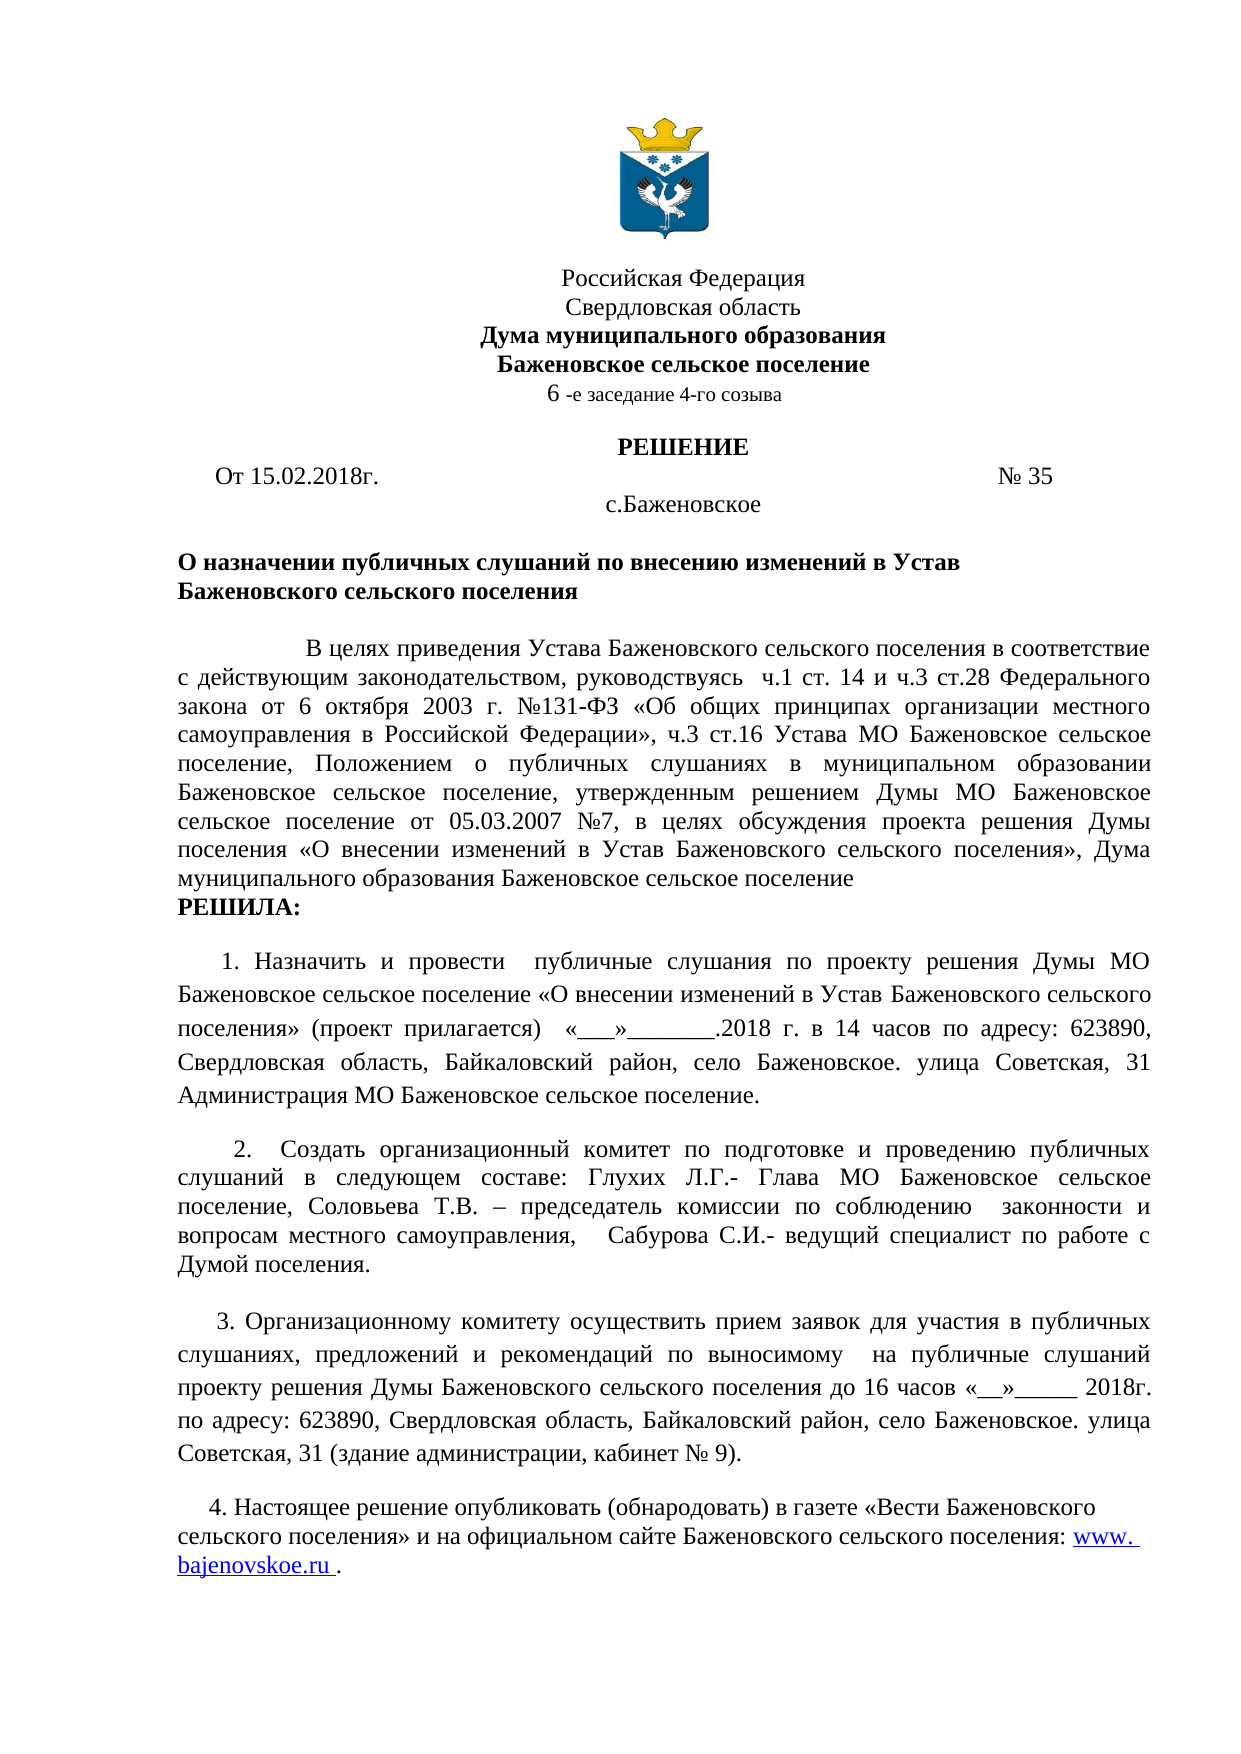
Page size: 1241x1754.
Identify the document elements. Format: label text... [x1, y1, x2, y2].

text От 15.02.2018г. № 35 [215, 461, 1152, 489]
text 1. Назначить и провести публичные слушания по проекту решения Думы МО Баженовское сельское поселение «О внесении изменений в Устав Баженовского сельского поселения» (проект прилагается) «___»_______.2018 г. в 14 часов по адресу: 623890, Свердловская область, Байкаловский район, село Баженовское. улица Советская, 31 Администрация МО Баженовское сельское поселение. [177, 946, 1152, 1109]
text Российская Федерация [215, 263, 1152, 292]
text 6 -е заседание 4-го созыва [177, 378, 1152, 407]
text Дума муниципального образования [215, 321, 1152, 349]
text 4. Настоящее решение опубликовать (обнародовать) в газете «Вести Баженовского сельского поселения» и на официальном сайте Баженовского сельского поселения: www. bajenovskoe.ru . [177, 1492, 1152, 1578]
text О назначении публичных слушаний по внесению изменений в Устав [177, 547, 1152, 576]
text РЕШИЛА: [177, 892, 1152, 921]
picture [637, 177, 692, 230]
text 2. Создать организационный комитет по подготовке и проведению публичных слушаний в следующем составе: Глухих Л.Г.- Глава МО Баженовское сельское поселение, Соловьева Т.В. – председатель комиссии по соблюдению законности и вопросам местного самоуправления, Сабурова С.И.- ведущий специалист по работе с Думой поселения. [177, 1134, 1152, 1277]
text РЕШЕНИЕ [215, 432, 1152, 461]
text с.Баженовское [215, 489, 1152, 518]
text Свердловская область [215, 292, 1152, 321]
text В целях приведения Устава Баженовского сельского поселения в соответствие с действующим законодательством, руководствуясь ч.1 ст. 14 и ч.3 ст.28 Федерального закона от 6 октября 2003 г. №131-ФЗ «Об общих принципах организации местного самоуправления в Российской Федерации», ч.3 ст.16 Устава МО Баженовское сельское поселение, Положением о публичных слушаниях в муниципальном образовании Баженовское сельское поселение, утвержденным решением Думы МО Баженовское сельское поселение от 05.03.2007 №7, в целях обсуждения проекта решения Думы поселения «О внесении изменений в Устав Баженовского сельского поселения», Дума муниципального образования Баженовское сельское поселение [177, 633, 1152, 892]
text 3. Организационному комитету осуществить прием заявок для участия в публичных слушаниях, предложений и рекомендаций по выносимому на публичные слушаний проекту решения Думы Баженовского сельского поселения до 16 часов «__»_____ 2018г. по адресу: 623890, Свердловская область, Байкаловский район, село Баженовское. улица Советская, 31 (здание администрации, кабинет № 9). [177, 1306, 1152, 1467]
text Баженовского сельского поселения [177, 576, 1152, 604]
text Баженовское сельское поселение [215, 349, 1152, 378]
picture [620, 118, 709, 239]
